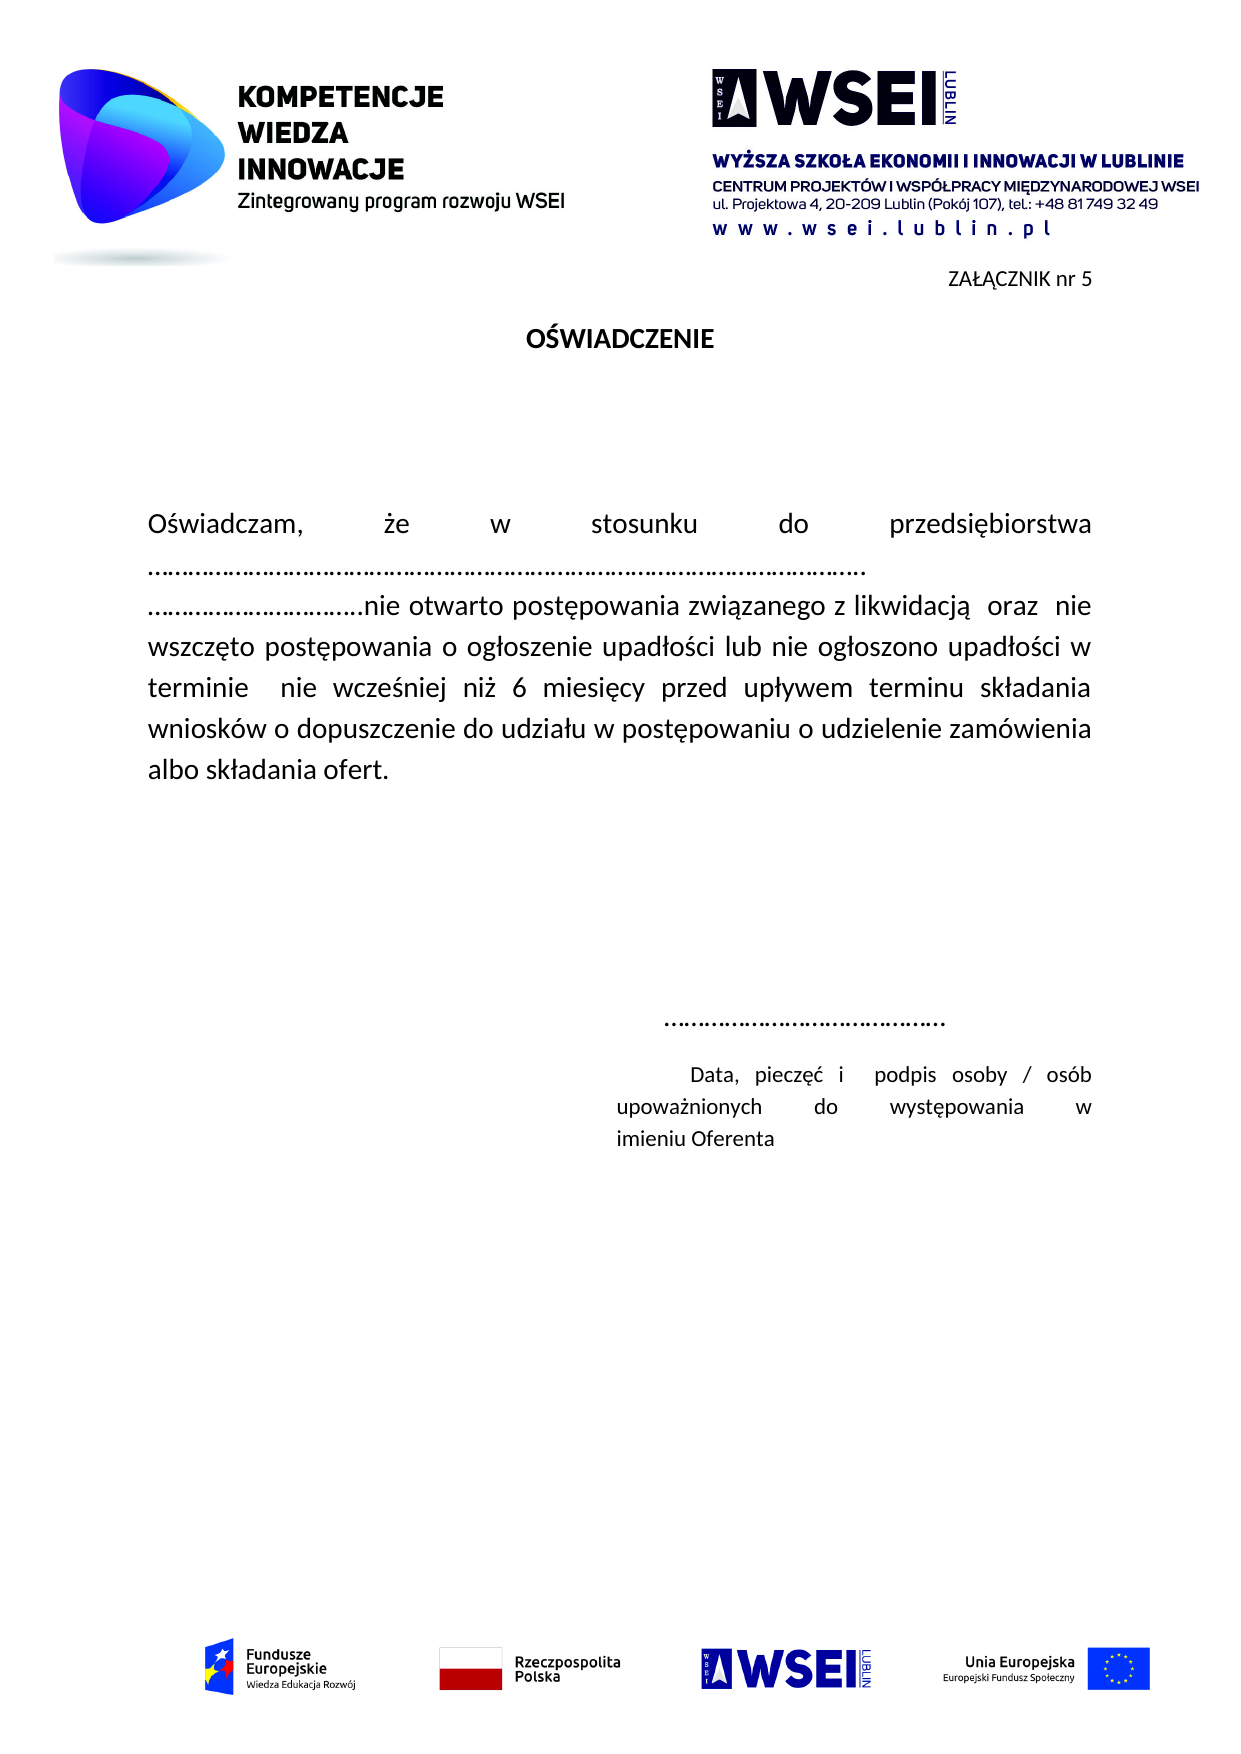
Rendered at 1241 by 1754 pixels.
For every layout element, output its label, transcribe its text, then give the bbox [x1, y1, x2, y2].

picture [1, 29, 1241, 266]
text OŚWIADCZENIE [148, 320, 1093, 356]
picture [205, 1638, 1150, 1695]
text Oświadczam, że w stosunku do przedsiębiorstwa ……………………………………………………………………………………………..…………………………..nie otwarto postępowania związanego z likwidacją oraz nie wszczęto postępowania o ogłoszenie upadłości lub nie ogłoszono upadłości w terminie nie wcześniej niż 6 miesięcy przed upływem terminu składania wniosków o dopuszczenie do udziału w postępowaniu o udzielenie zamówienia albo składania ofert. [148, 506, 1093, 787]
text ZAŁĄCZNIK nr 5 [148, 264, 1093, 292]
text …………………………………… [148, 998, 1093, 1034]
text Data, pieczęć i podpis osoby / osób upoważnionych do występowania w imieniu Oferenta [616, 1060, 1093, 1152]
